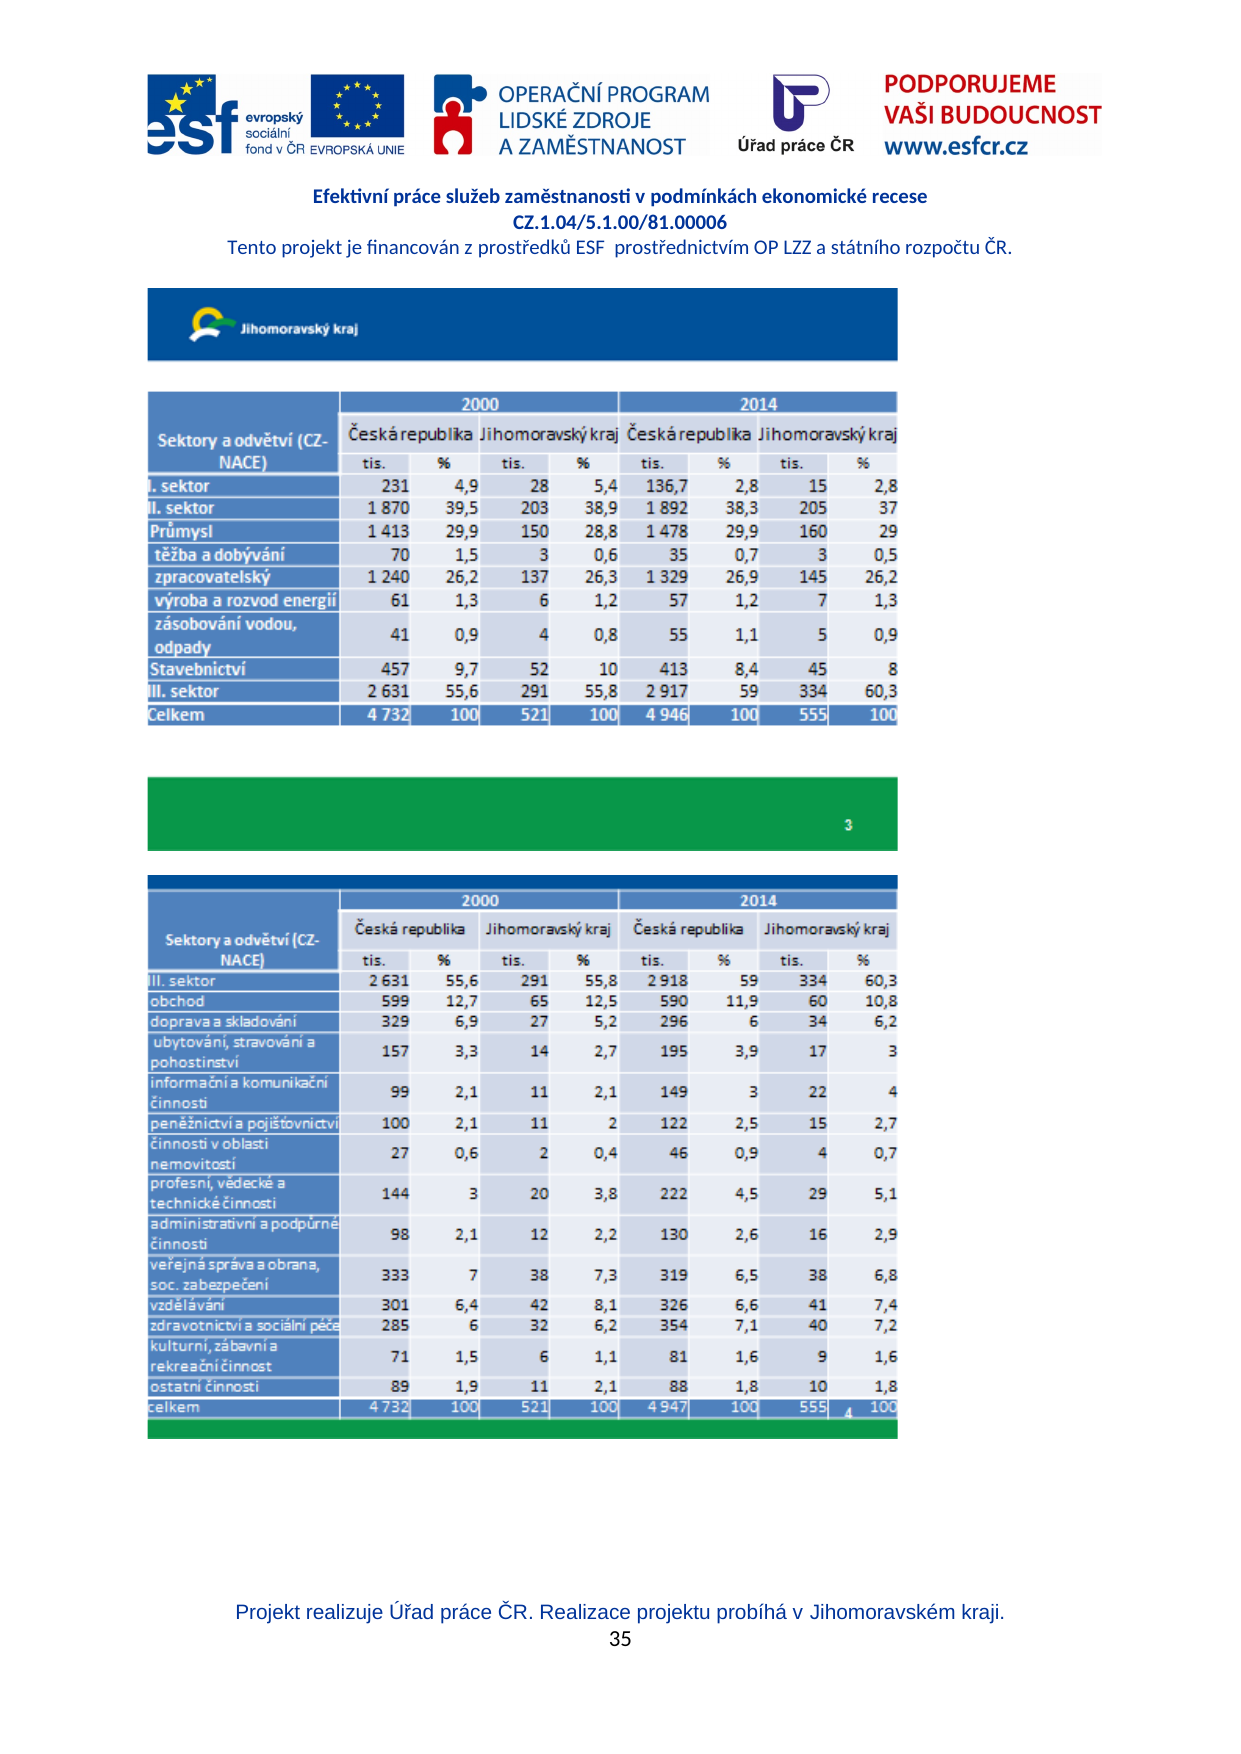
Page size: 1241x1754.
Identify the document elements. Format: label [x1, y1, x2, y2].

picture [147, 73, 1102, 156]
picture [147, 875, 898, 1439]
picture [147, 288, 898, 851]
